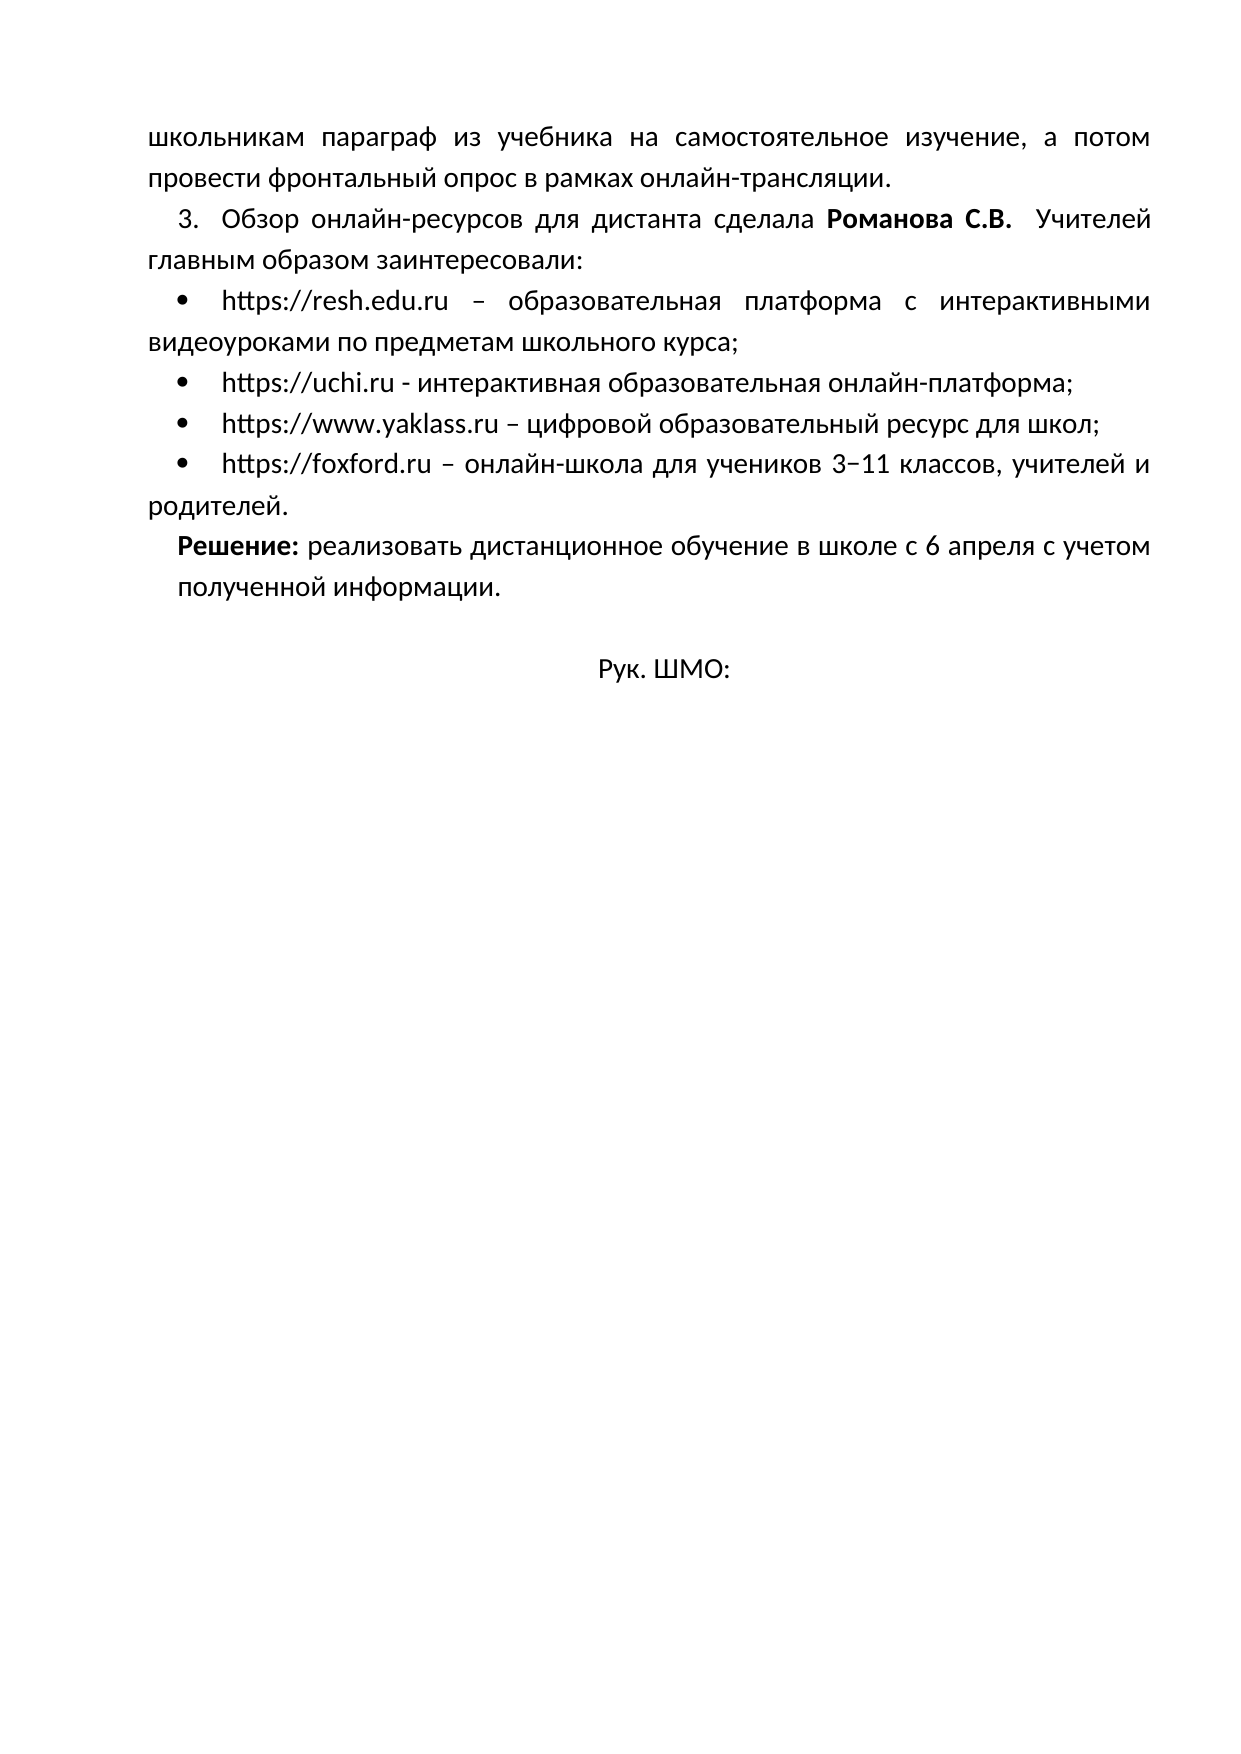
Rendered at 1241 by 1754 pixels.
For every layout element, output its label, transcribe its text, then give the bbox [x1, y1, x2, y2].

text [148, 118, 1152, 195]
list Рук. ШМО: [177, 650, 1152, 686]
list https://www.yaklass.ru – цифровой образовательный ресурс для школ; [148, 405, 1152, 440]
list Обзор онлайн-ресурсов для дистанта сделала Романова С.В. Учителей главным образом заинтересовали: [148, 200, 1152, 277]
list https://resh.edu.ru – образовательная платформа с интерактивными видеоуроками по предметам школьного курса; [148, 282, 1152, 358]
list https://uchi.ru - интерактивная образовательная онлайн-платформа; [148, 364, 1152, 399]
list https://foxford.ru – онлайн-школа для учеников 3−11 классов, учителей и родителей. [148, 446, 1152, 522]
list Решение: реализовать дистанционное обучение в школе с 6 апреля с учетом полученной информации. [177, 527, 1152, 604]
